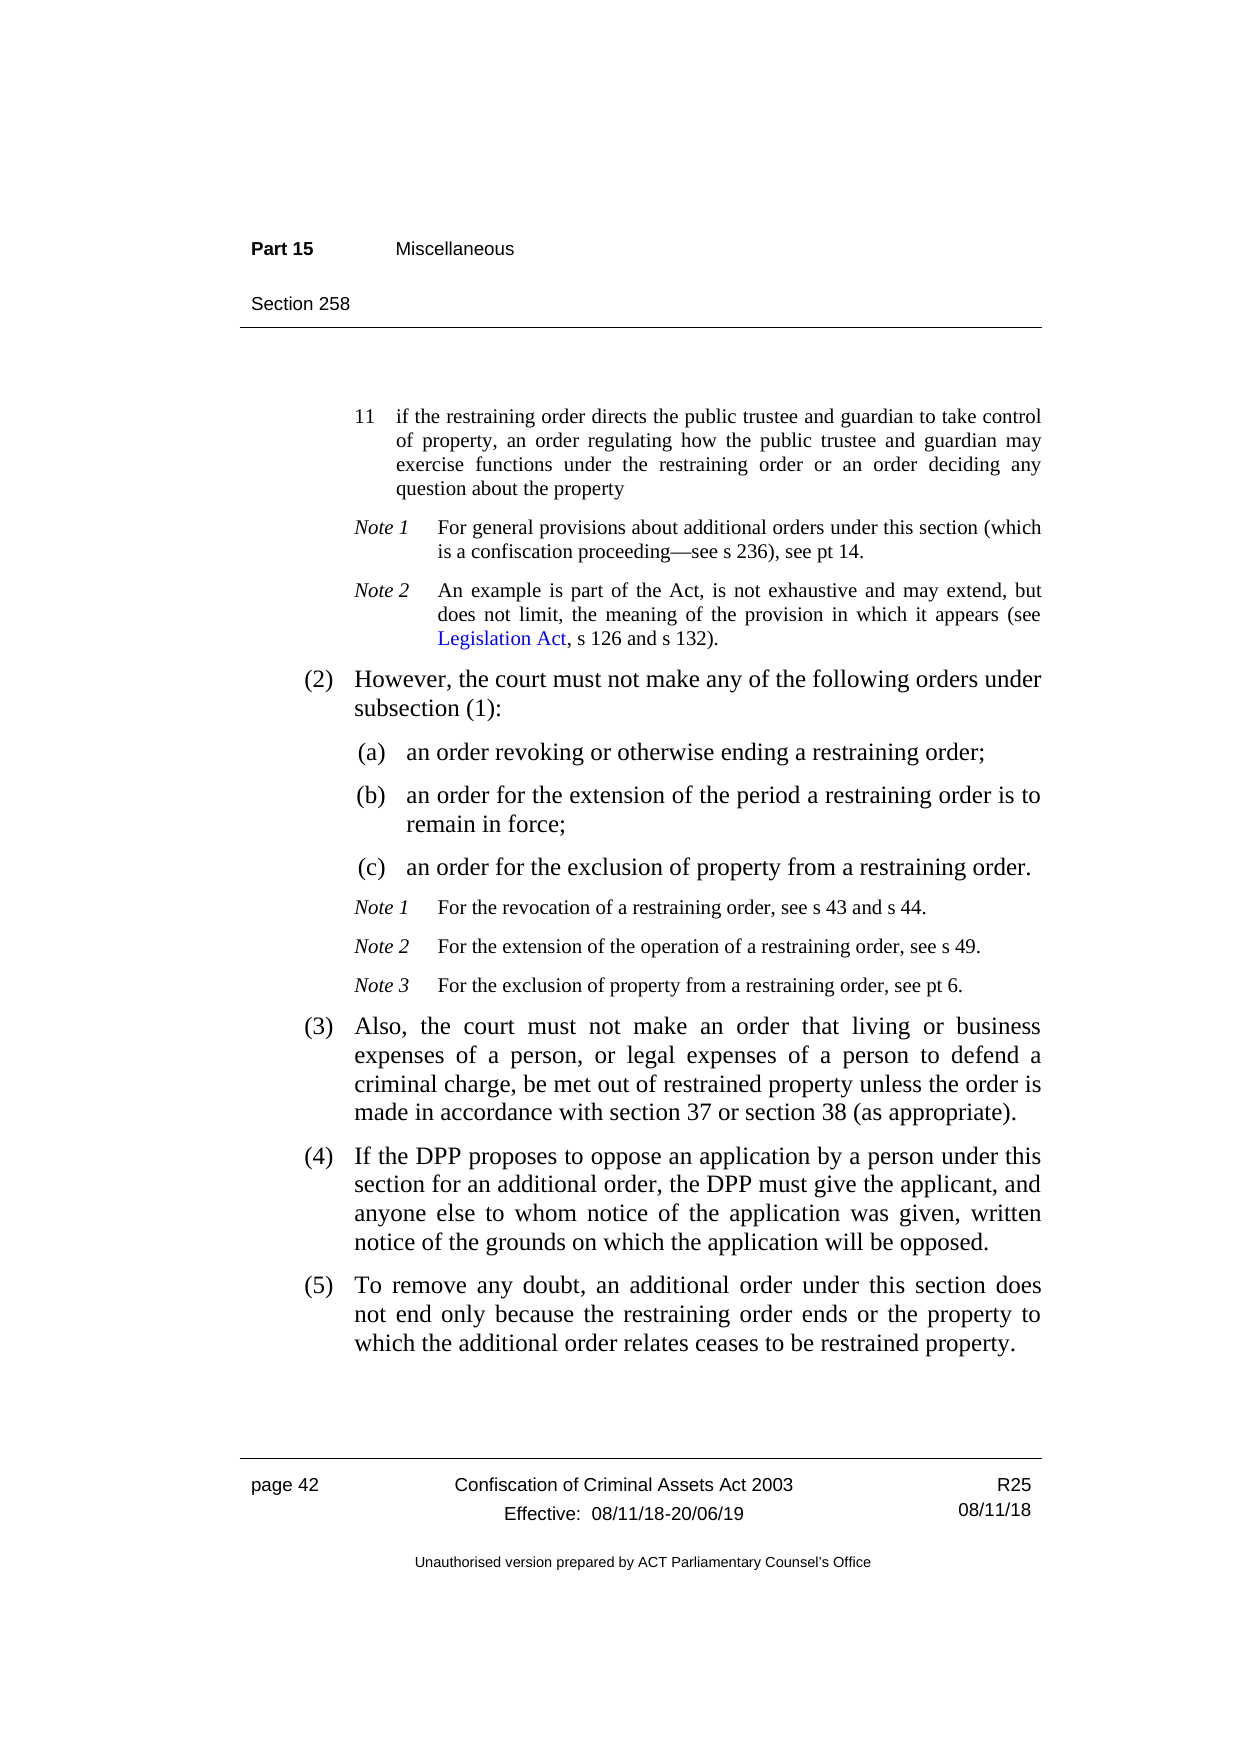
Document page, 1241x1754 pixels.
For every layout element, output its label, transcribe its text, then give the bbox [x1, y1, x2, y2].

text (2) However, the court must not make any of the following orders under subsection (1): [239, 664, 1042, 722]
text Note 1 For the revocation of a restraining order, see s 43 and s 44. [354, 895, 1042, 919]
text (5) To remove any doubt, an additional order under this section does not end only because the restraining order ends or the property to which the additional order relates ceases to be restrained property. [239, 1270, 1042, 1357]
text (c) an order for the exclusion of property from a restraining order. [239, 852, 1042, 881]
text (3) Also, the court must not make an order that living or business expenses of a person, or legal expenses of a person to defend a criminal charge, be met out of restrained property unless the order is made in accordance with section 37 or section 38 (as appropriate). [239, 1011, 1042, 1126]
text Note 2 An example is part of the Act, is not exhaustive and may extend, but does not limit, the meaning of the provision in which it appears (see Legislation Act, s 126 and s 132). [354, 578, 1042, 650]
text (a) an order revoking or otherwise ending a restraining order; [239, 737, 1042, 765]
text 11 if the restraining order directs the public trustee and guardian to take control of property, an order regulating how the public trustee and guardian may exercise functions under the restraining order or an order deciding any question about the property [354, 404, 1042, 500]
text Note 3 For the exclusion of property from a restraining order, see pt 6. [354, 973, 1042, 997]
text Note 2 For the extension of the operation of a restraining order, see s 49. [354, 934, 1042, 958]
text Note 1 For general provisions about additional orders under this section (which is a confiscation proceeding—see s 236), see pt 14. [354, 515, 1042, 563]
text (4) If the DPP proposes to oppose an application by a person under this section for an additional order, the DPP must give the applicant, and anyone else to whom notice of the application was given, written notice of the grounds on which the application will be opposed. [239, 1141, 1042, 1256]
text (b) an order for the extension of the period a restraining order is to remain in force; [239, 780, 1042, 837]
